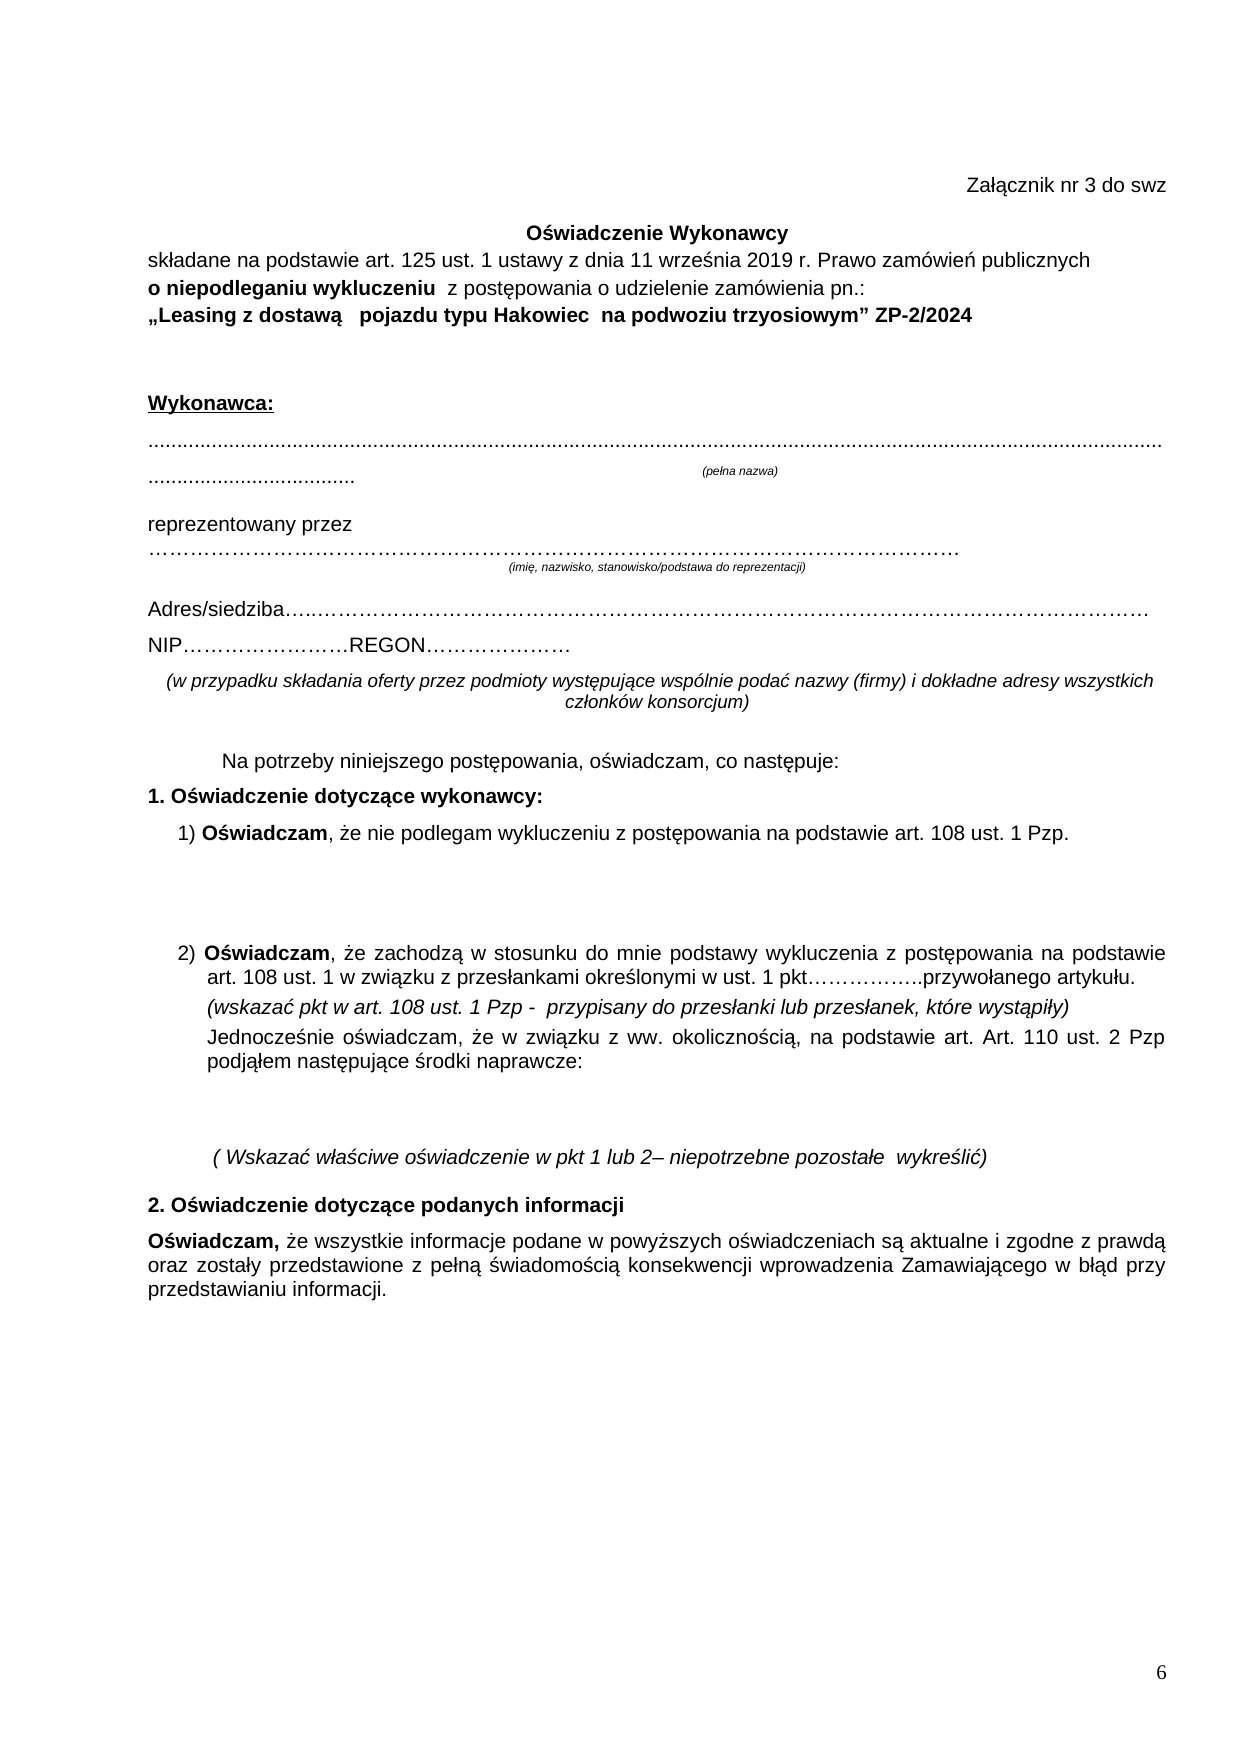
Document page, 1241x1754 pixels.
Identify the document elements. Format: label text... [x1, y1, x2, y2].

text 2. Oświadczenie dotyczące podanych informacji [148, 1193, 1167, 1217]
text „Leasing z dostawą pojazdu typu Hakowiec na podwoziu trzyosiowym” ZP-2/2024 [148, 303, 1167, 327]
text (imię, nazwisko, stanowisko/podstawa do reprezentacji) [148, 560, 1167, 584]
text Oświadczam, że wszystkie informacje podane w powyższych oświadczeniach są aktualne i zgodne z prawdą oraz zostały przedstawione z pełną świadomością konsekwencji wprowadzenia Zamawiającego w błąd przy przedstawianiu informacji. [148, 1229, 1167, 1301]
text 1. Oświadczenie dotyczące wykonawcy: [148, 784, 1167, 808]
text 1) Oświadczam, że nie podlegam wykluczeniu z postępowania na podstawie art. 108 ust. 1 Pzp. [177, 820, 1167, 844]
text Na potrzeby niniejszego postępowania, oświadczam, co następuje: [148, 748, 1167, 772]
text Adres/siedziba…..………………………………………………………………………………………………………… [148, 596, 1167, 620]
text (w przypadku składania oferty przez podmioty występujące wspólnie podać nazwy (firmy) i dokładne adresy wszystkich członków konsorcjum) [148, 669, 1167, 712]
text NIP……………………REGON………………… [148, 633, 1167, 657]
text reprezentowany przez ……………………………………………………………………………………………………… [148, 512, 1167, 560]
text o niepodleganiu wykluczeniu z postępowania o udzielenie zamówienia pn.: [148, 276, 1167, 300]
text Załącznik nr 3 do swz [694, 173, 1167, 197]
text ( Wskazać właściwe oświadczenie w pkt 1 lub 2– niepotrzebne pozostałe wykreślić) [207, 1145, 1167, 1169]
text Jednocześnie oświadczam, że w związku z ww. okolicznością, na podstawie art. Art. 110 ust. 2 Pzp podjąłem następujące środki naprawcze: [207, 1025, 1167, 1073]
text Wykonawca: [148, 391, 1167, 415]
text .................................................................................................................................................................................................................... (pełna nazwa) [148, 428, 1167, 488]
text (wskazać pkt w art. 108 ust. 1 Pzp - przypisany do przesłanki lub przesłanek, które wystąpiły) [207, 995, 1167, 1019]
text 2) Oświadczam, że zachodzą w stosunku do mnie podstawy wykluczenia z postępowania na podstawie art. 108 ust. 1 w związku z przesłankami określonymi w ust. 1 pkt……………..przywołanego artykułu. [177, 941, 1167, 988]
text składane na podstawie art. 125 ust. 1 ustawy z dnia 11 września 2019 r. Prawo zamówień publicznych [148, 248, 1167, 272]
text Oświadczenie Wykonawcy [148, 221, 1167, 245]
